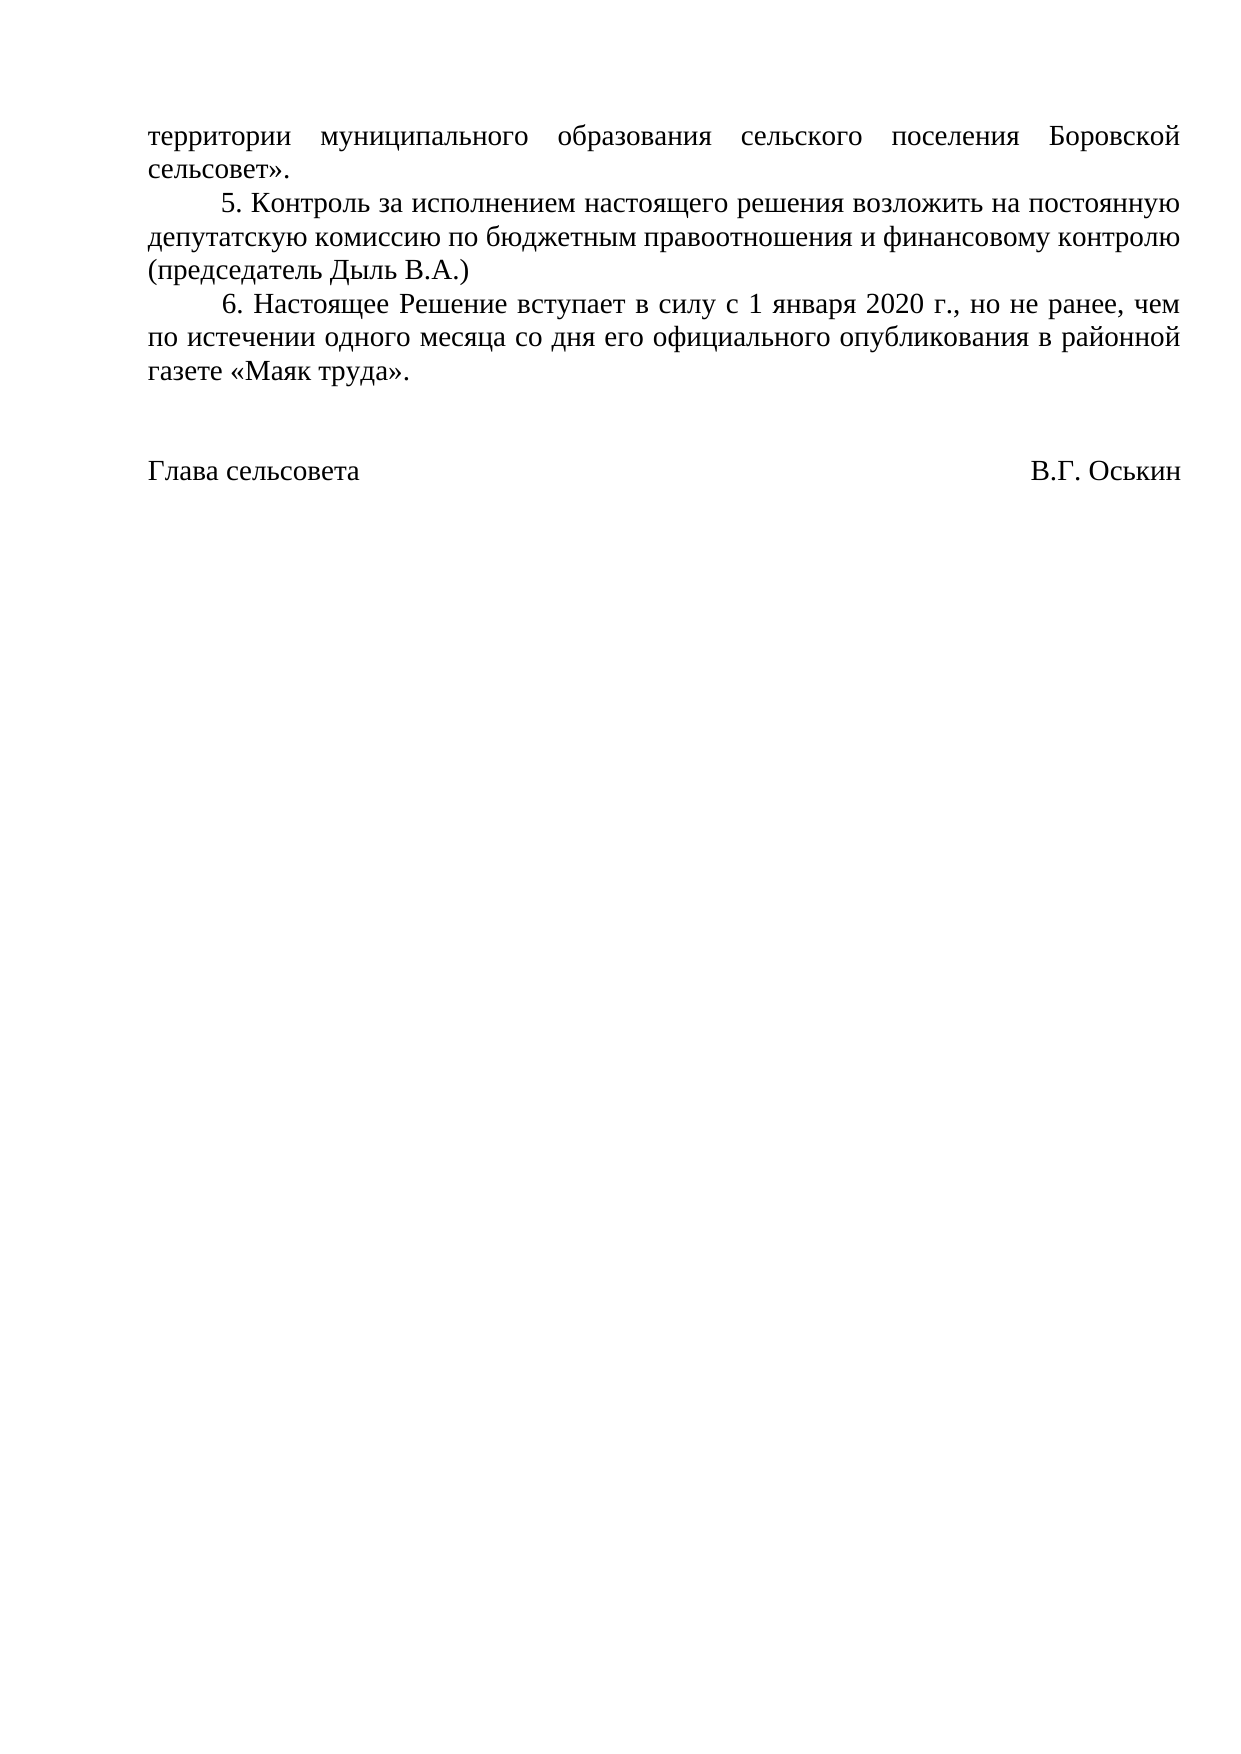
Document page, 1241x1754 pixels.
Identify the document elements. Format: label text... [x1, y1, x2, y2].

text В.Г. Оськин [701, 453, 1181, 487]
text 6. Настоящее Решение вступает в силу с 1 января 2020 г., но не ранее, чем по истечении одного месяца со дня его официального опубликования в районной газете «Маяк труда». [148, 286, 1181, 386]
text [148, 118, 1181, 185]
text 5. Контроль за исполнением настоящего решения возложить на постоянную депутатскую комиссию по бюджетным правоотношения и финансовому контролю (председатель Дыль В.А.) [148, 185, 1181, 286]
text Глава сельсовета [148, 453, 627, 487]
